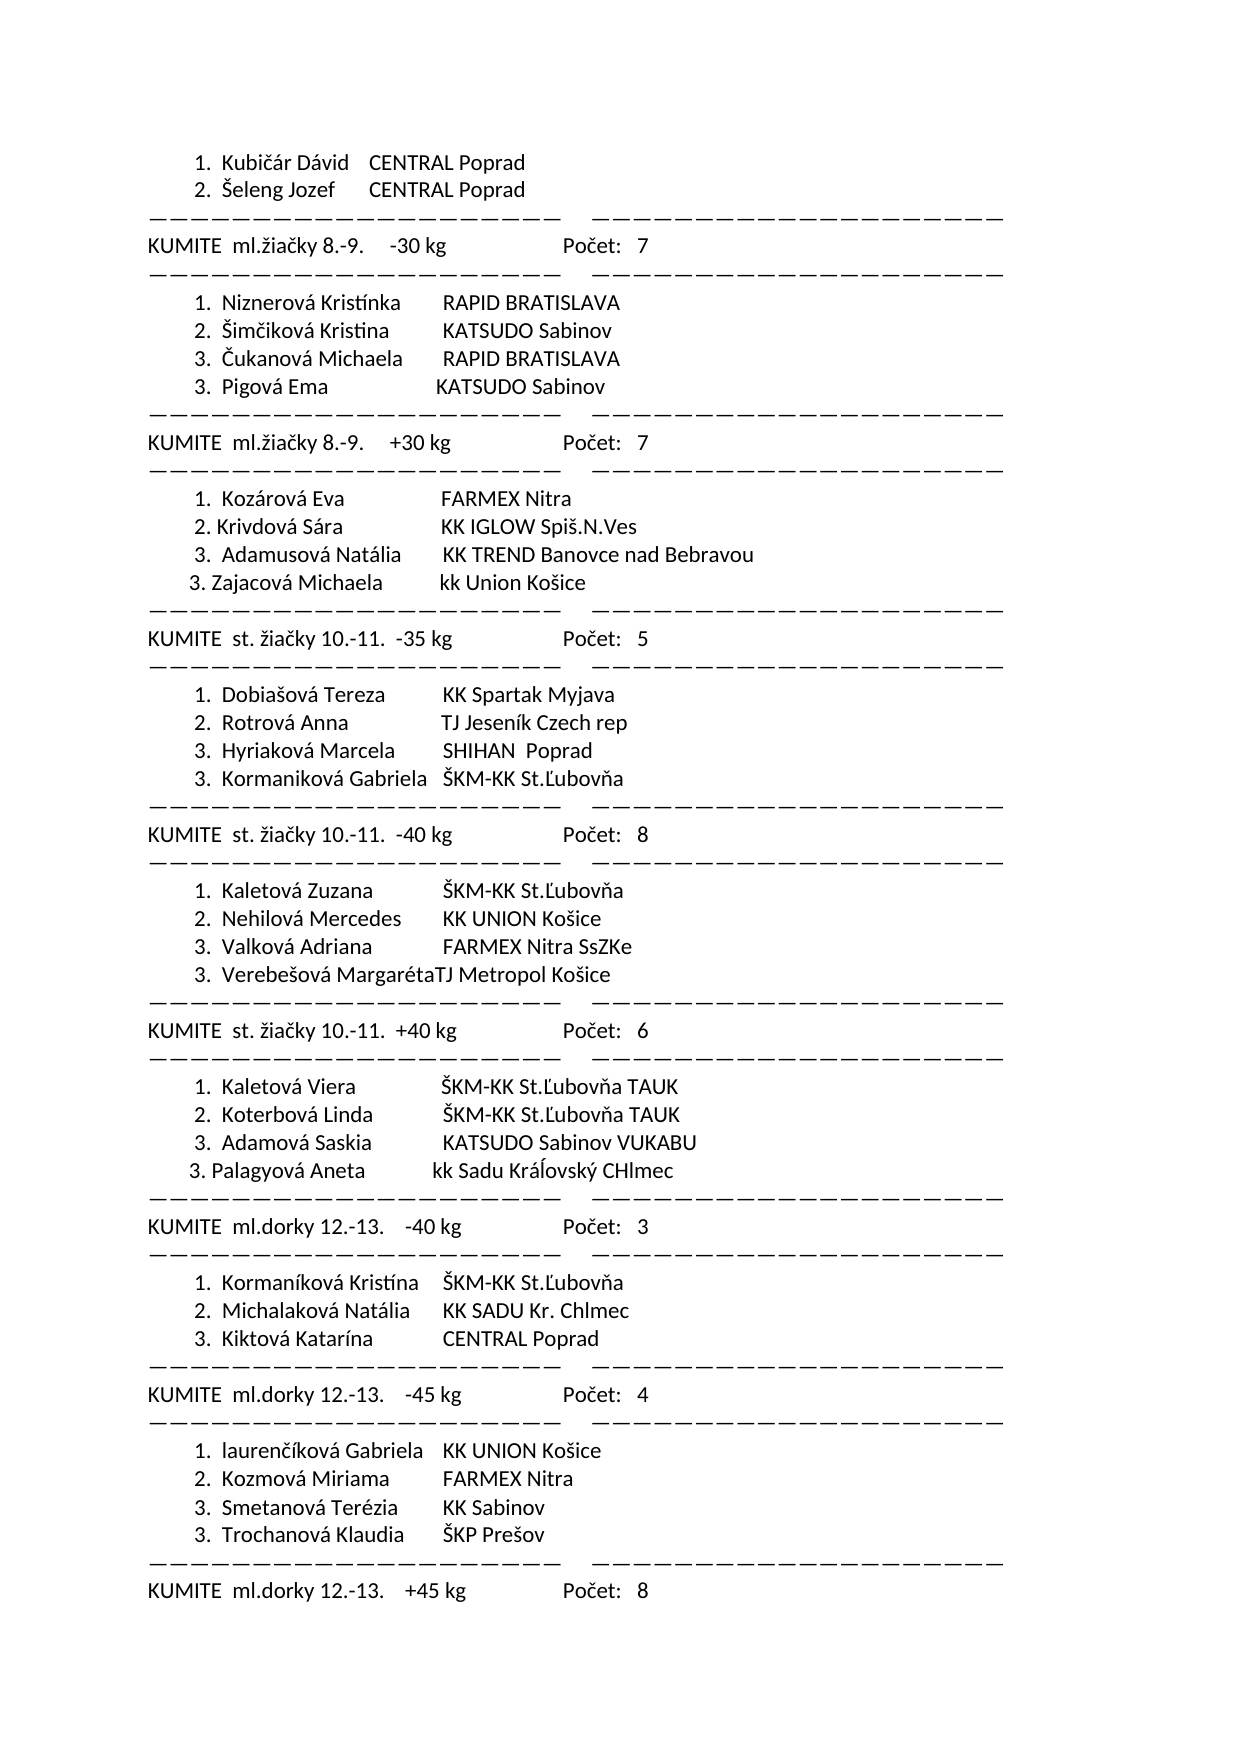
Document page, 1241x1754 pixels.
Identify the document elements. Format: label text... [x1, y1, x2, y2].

text 1. Kormaníková Kristína ŠKM-KK St.Ľubovňa [148, 1268, 1093, 1296]
text 3. Zajacová Michaela kk Union Košice [148, 568, 1093, 596]
text ———————————————————— ———————————————————— [148, 456, 1093, 484]
text 2. Koterbová Linda ŠKM-KK St.Ľubovňa TAUK [148, 1100, 1093, 1128]
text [148, 1549, 1093, 1577]
text 2. Michalaková Natália KK SADU Kr. Chlmec [148, 1296, 1093, 1324]
text 2. Kozmová Miriama FARMEX Nitra [148, 1464, 1093, 1493]
text ———————————————————— ———————————————————— [148, 792, 1093, 820]
text 3. Kiktová Katarína CENTRAL Poprad [148, 1324, 1093, 1352]
text KUMITE ml.dorky 12.-13. +45 kg Počet: 8 [148, 1577, 1093, 1605]
text KUMITE ml.dorky 12.-13. -40 kg Počet: 3 [148, 1212, 1093, 1240]
text KUMITE ml.žiačky 8.-9. -30 kg Počet: 7 [148, 232, 1093, 260]
text 3. Adamusová Natália KK TREND Banovce nad Bebravou [148, 540, 1093, 568]
text KUMITE st. žiačky 10.-11. -40 kg Počet: 8 [148, 820, 1093, 848]
text ———————————————————— ———————————————————— [148, 1044, 1093, 1072]
text 3. Smetanová Terézia KK Sabinov [148, 1493, 1093, 1521]
text 2. Rotrová Anna TJ Jeseník Czech rep [148, 708, 1093, 736]
text 1. Niznerová Kristínka RAPID BRATISLAVA [148, 288, 1093, 316]
text ———————————————————— ———————————————————— [148, 1240, 1093, 1268]
text 2. Nehilová Mercedes KK UNION Košice [148, 904, 1093, 932]
text 3. Čukanová Michaela RAPID BRATISLAVA [148, 344, 1093, 372]
text ———————————————————— ———————————————————— [148, 848, 1093, 876]
text ———————————————————— ———————————————————— [148, 1184, 1093, 1212]
text 3. Palagyová Aneta kk Sadu Kráĺovský CHlmec [148, 1156, 1093, 1184]
text 1. Kaletová Viera ŠKM-KK St.Ľubovňa TAUK [148, 1072, 1093, 1100]
text 2. Krivdová Sára KK IGLOW Spiš.N.Ves [148, 512, 1093, 540]
text KUMITE st. žiačky 10.-11. -35 kg Počet: 5 [148, 624, 1093, 652]
text KUMITE ml.dorky 12.-13. -45 kg Počet: 4 [148, 1381, 1093, 1408]
text 3. Verebešová MargarétaTJ Metropol Košice [148, 960, 1093, 988]
text 1. Kubičár Dávid CENTRAL Poprad [148, 148, 1093, 176]
text 3. Kormaniková Gabriela ŠKM-KK St.Ľubovňa [148, 764, 1093, 792]
text 3. Valková Adriana FARMEX Nitra SsZKe [148, 932, 1093, 960]
text ———————————————————— ———————————————————— [148, 1408, 1093, 1437]
text 1. laurenčíková Gabriela KK UNION Košice [148, 1437, 1093, 1464]
text KUMITE ml.žiačky 8.-9. +30 kg Počet: 7 [148, 428, 1093, 456]
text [148, 260, 1093, 288]
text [148, 204, 1093, 232]
text 1. Kozárová Eva FARMEX Nitra [148, 484, 1093, 512]
text ———————————————————— ———————————————————— [148, 1352, 1093, 1381]
text 1. Dobiašová Tereza KK Spartak Myjava [148, 680, 1093, 708]
text 2. Šeleng Jozef CENTRAL Poprad [148, 176, 1093, 204]
text ———————————————————— ———————————————————— [148, 400, 1093, 428]
text ———————————————————— ———————————————————— [148, 988, 1093, 1016]
text 2. Šimčiková Kristina KATSUDO Sabinov [148, 316, 1093, 344]
text 1. Kaletová Zuzana ŠKM-KK St.Ľubovňa [148, 876, 1093, 904]
text KUMITE st. žiačky 10.-11. +40 kg Počet: 6 [148, 1016, 1093, 1044]
text ———————————————————— ———————————————————— [148, 652, 1093, 680]
text ———————————————————— ———————————————————— [148, 596, 1093, 624]
text 3. Trochanová Klaudia ŠKP Prešov [148, 1521, 1093, 1549]
text 3. Pigová Ema KATSUDO Sabinov [148, 372, 1093, 400]
text 3. Hyriaková Marcela SHIHAN Poprad [148, 736, 1093, 764]
text 3. Adamová Saskia KATSUDO Sabinov VUKABU [148, 1128, 1093, 1156]
